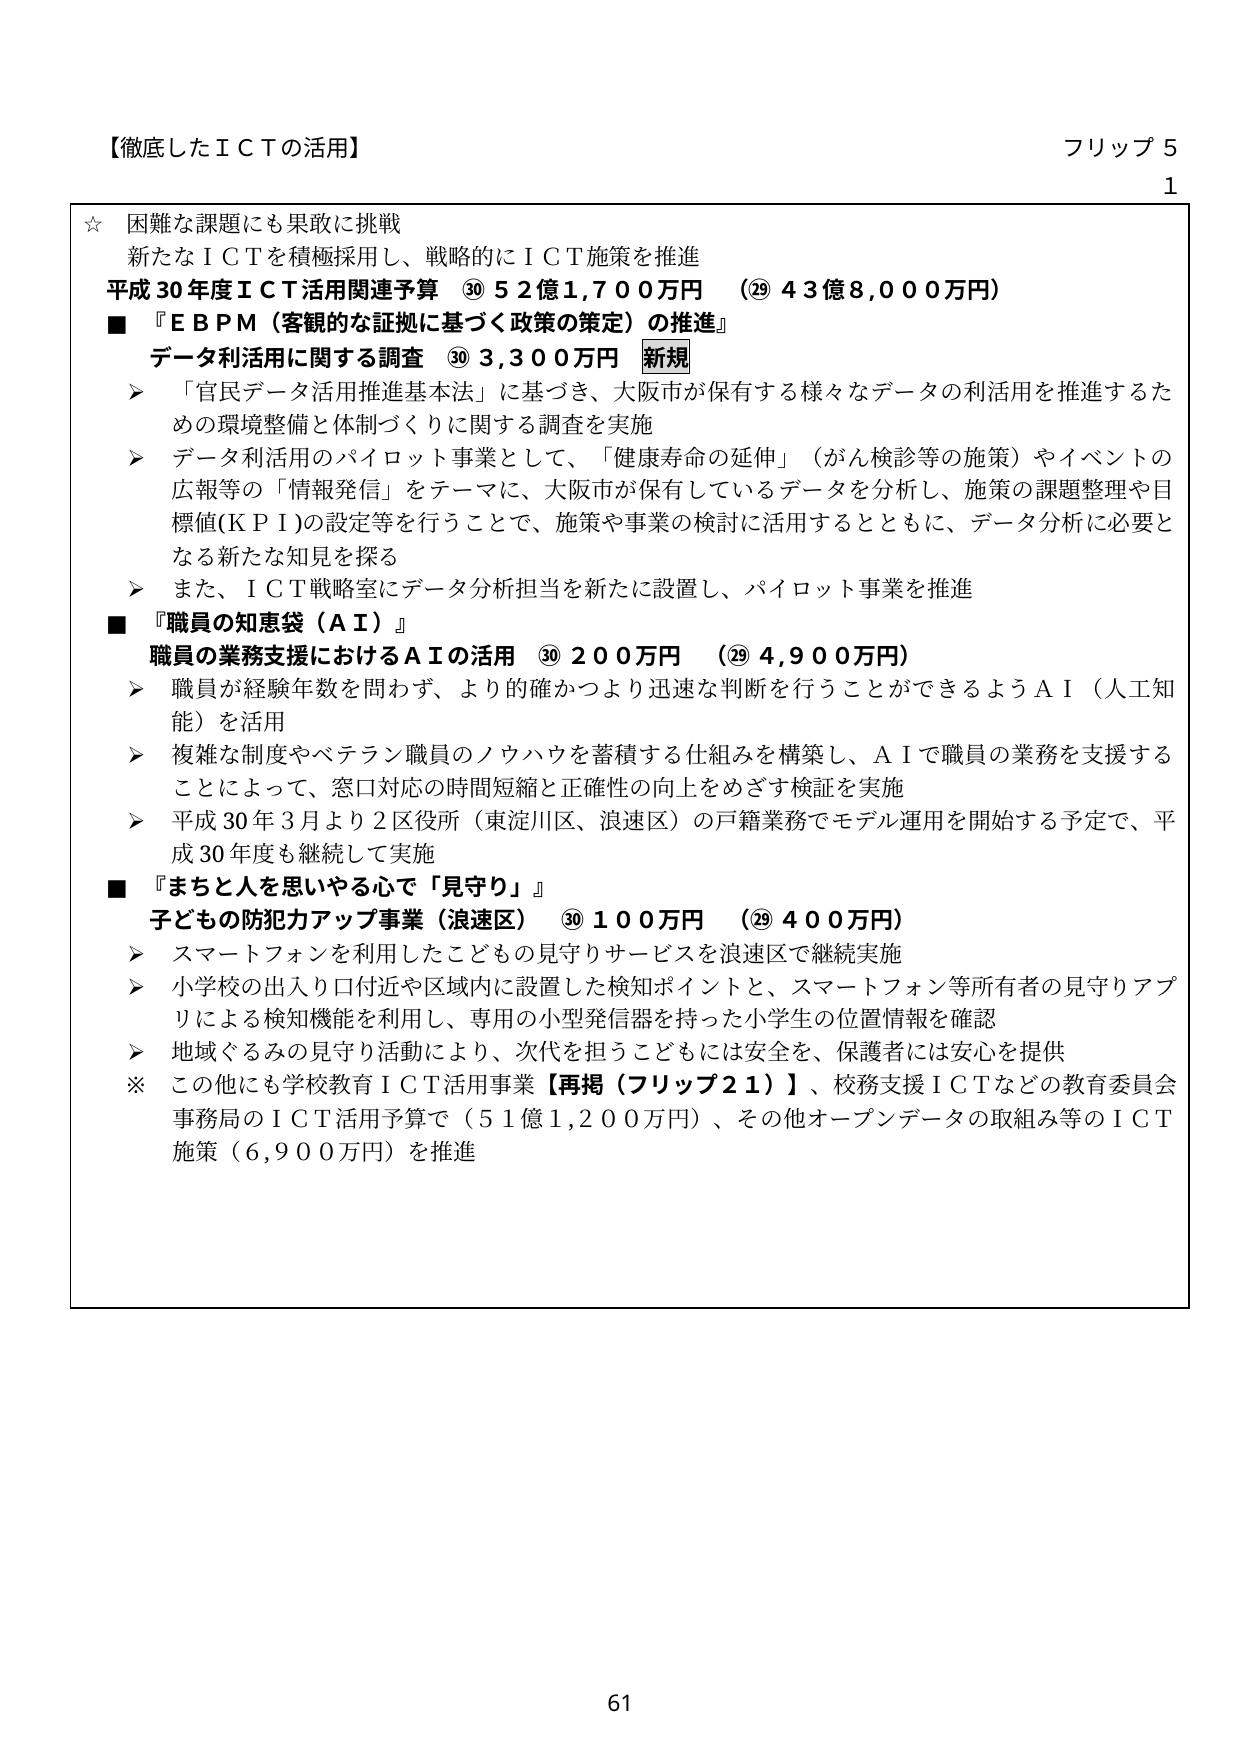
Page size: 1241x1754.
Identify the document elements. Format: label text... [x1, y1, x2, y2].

table_header 【徹底したＩＣＴの活用】 [86, 128, 1001, 203]
table_header フリップ ５１ [1002, 128, 1193, 203]
